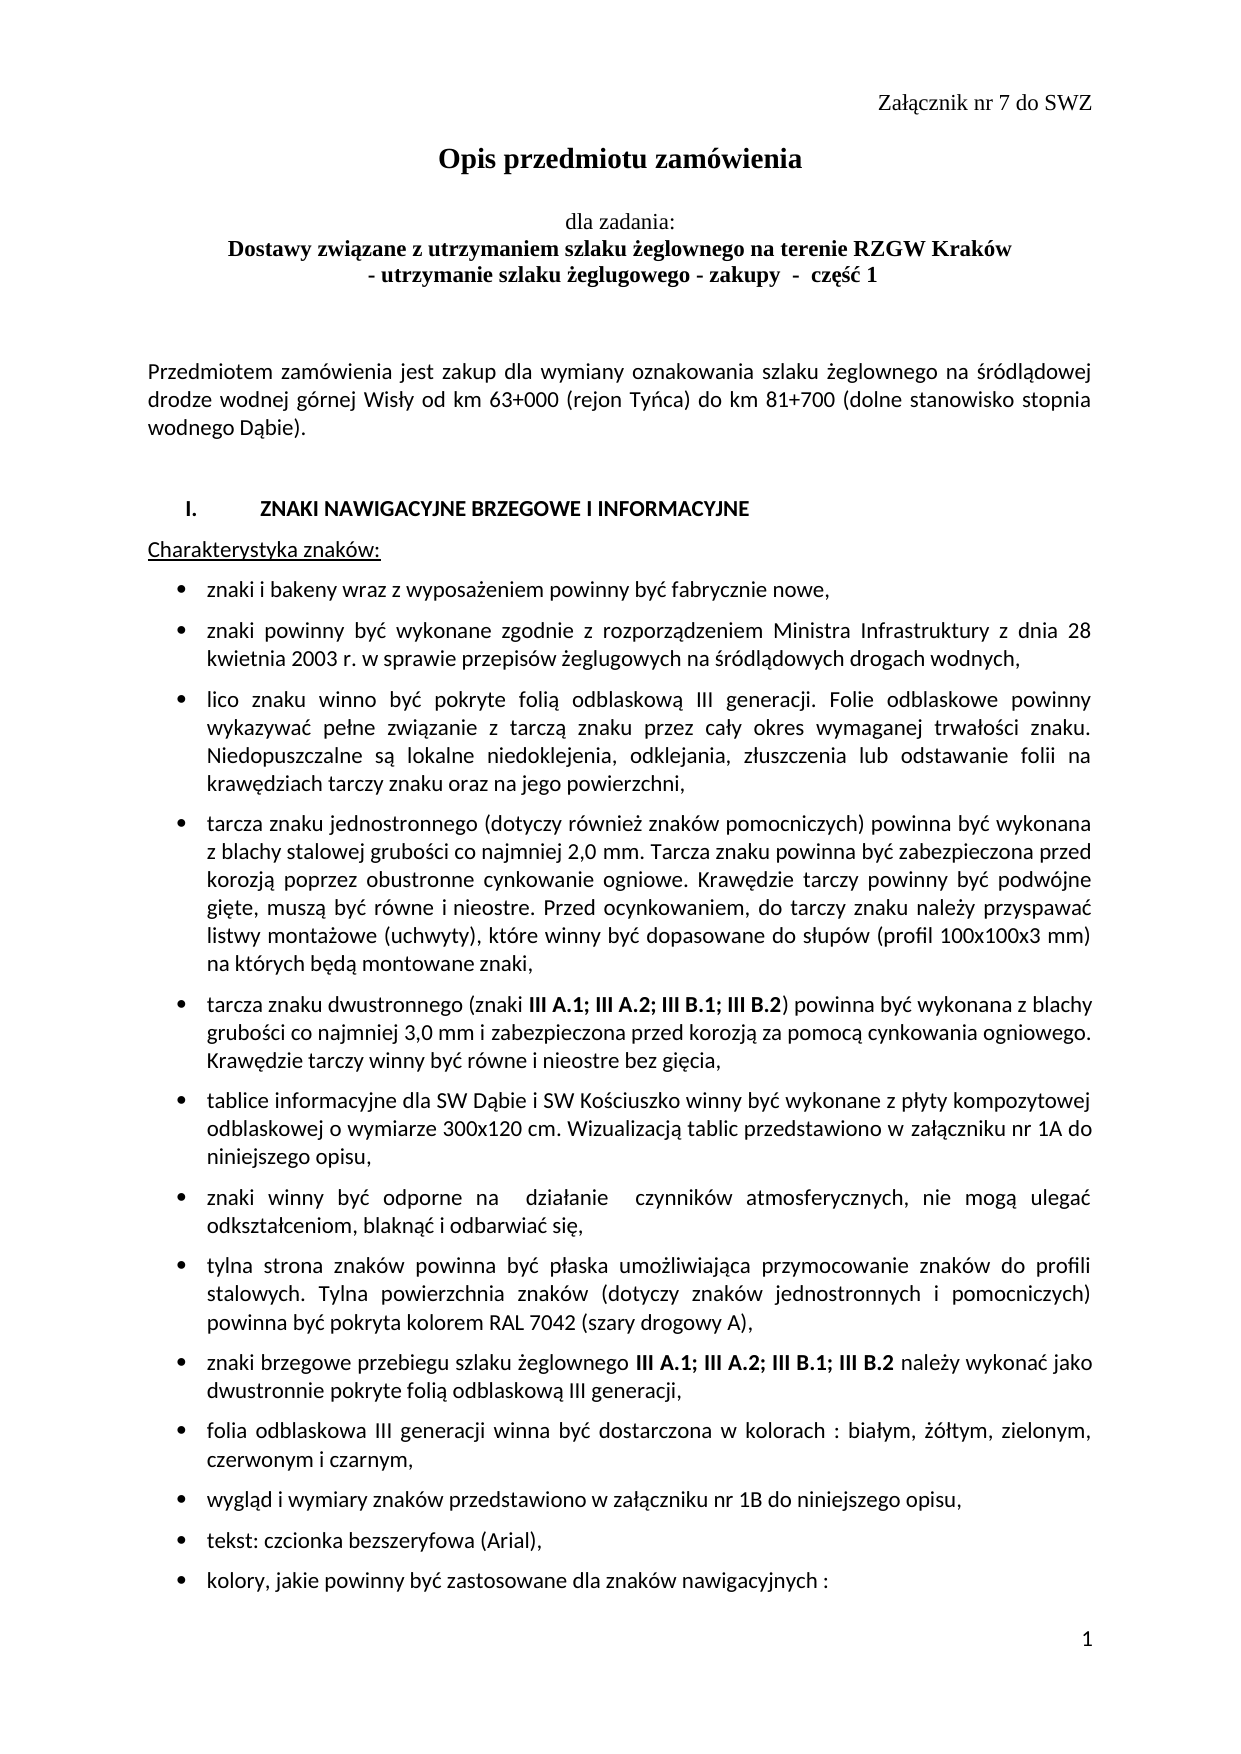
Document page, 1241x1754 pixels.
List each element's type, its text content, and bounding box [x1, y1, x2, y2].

text Przedmiotem zamówienia jest zakup dla wymiany oznakowania szlaku żeglownego na śródlądowej drodze wodnej górnej Wisły od km 63+000 (rejon Tyńca) do km 81+700 (dolne stanowisko stopnia wodnego Dąbie). [148, 357, 1093, 442]
list wygląd i wymiary znaków przedstawiono w załączniku nr 1B do niniejszego opisu, [177, 1485, 1093, 1513]
list ZNAKI NAWIGACYJNE BRZEGOWE I INFORMACYJNE [185, 494, 1093, 523]
text Załącznik nr 7 do SWZ [148, 89, 1093, 115]
list tylna strona znaków powinna być płaska umożliwiająca przymocowanie znaków do profili stalowych. Tylna powierzchnia znaków (dotyczy znaków jednostronnych i pomocniczych) powinna być pokryta kolorem RAL 7042 (szary drogowy A), [177, 1252, 1093, 1336]
text dla zadania: [148, 208, 1093, 235]
list tarcza znaku dwustronnego (znaki III A.1; III A.2; III B.1; III B.2) powinna być wykonana z blachy grubości co najmniej 3,0 mm i zabezpieczona przed korozją za pomocą cynkowania ogniowego. Krawędzie tarczy winny być równe i nieostre bez gięcia, [177, 990, 1093, 1074]
text Opis przedmiotu zamówienia [148, 141, 1093, 175]
list znaki i bakeny wraz z wyposażeniem powinny być fabrycznie nowe, [177, 576, 1093, 604]
list tarcza znaku jednostronnego (dotyczy również znaków pomocniczych) powinna być wykonana z blachy stalowej grubości co najmniej 2,0 mm. Tarcza znaku powinna być zabezpieczona przed korozją poprzez obustronne cynkowanie ogniowe. Krawędzie tarczy powinny być podwójne gięte, muszą być równe i nieostre. Przed ocynkowaniem, do tarczy znaku należy przyspawać listwy montażowe (uchwyty), które winny być dopasowane do słupów (profil 100x100x3 mm) na których będą montowane znaki, [177, 809, 1093, 977]
list lico znaku winno być pokryte folią odblaskową III generacji. Folie odblaskowe powinny wykazywać pełne związanie z tarczą znaku przez cały okres wymaganej trwałości znaku. Niedopuszczalne są lokalne niedoklejenia, odklejania, złuszczenia lub odstawanie folii na krawędziach tarczy znaku oraz na jego powierzchni, [177, 685, 1093, 797]
list tablice informacyjne dla SW Dąbie i SW Kościuszko winny być wykonane z płyty kompozytowej odblaskowej o wymiarze 300x120 cm. Wizualizacją tablic przedstawiono w załączniku nr 1A do niniejszego opisu, [177, 1086, 1093, 1171]
list znaki powinny być wykonane zgodnie z rozporządzeniem Ministra Infrastruktury z dnia 28 kwietnia 2003 r. w sprawie przepisów żeglugowych na śródlądowych drogach wodnych, [177, 616, 1093, 672]
list znaki brzegowe przebiegu szlaku żeglownego III A.1; III A.2; III B.1; III B.2 należy wykonać jako dwustronnie pokryte folią odblaskową III generacji, [177, 1348, 1093, 1404]
list znaki winny być odporne na działanie czynników atmosferycznych, nie mogą ulegać odkształceniom, blaknąć i odbarwiać się, [177, 1183, 1093, 1239]
list folia odblaskowa III generacji winna być dostarczona w kolorach : białym, żółtym, zielonym, czerwonym i czarnym, [177, 1417, 1093, 1473]
list kolory, jakie powinny być zastosowane dla znaków nawigacyjnych : [177, 1566, 1093, 1594]
text Dostawy związane z utrzymaniem szlaku żeglownego na terenie RZGW Kraków - utrzymanie szlaku żeglugowego - zakupy - część 1 [148, 235, 1093, 287]
list tekst: czcionka bezszeryfowa (Arial), [177, 1526, 1093, 1554]
text Charakterystyka znaków: [148, 535, 1093, 563]
